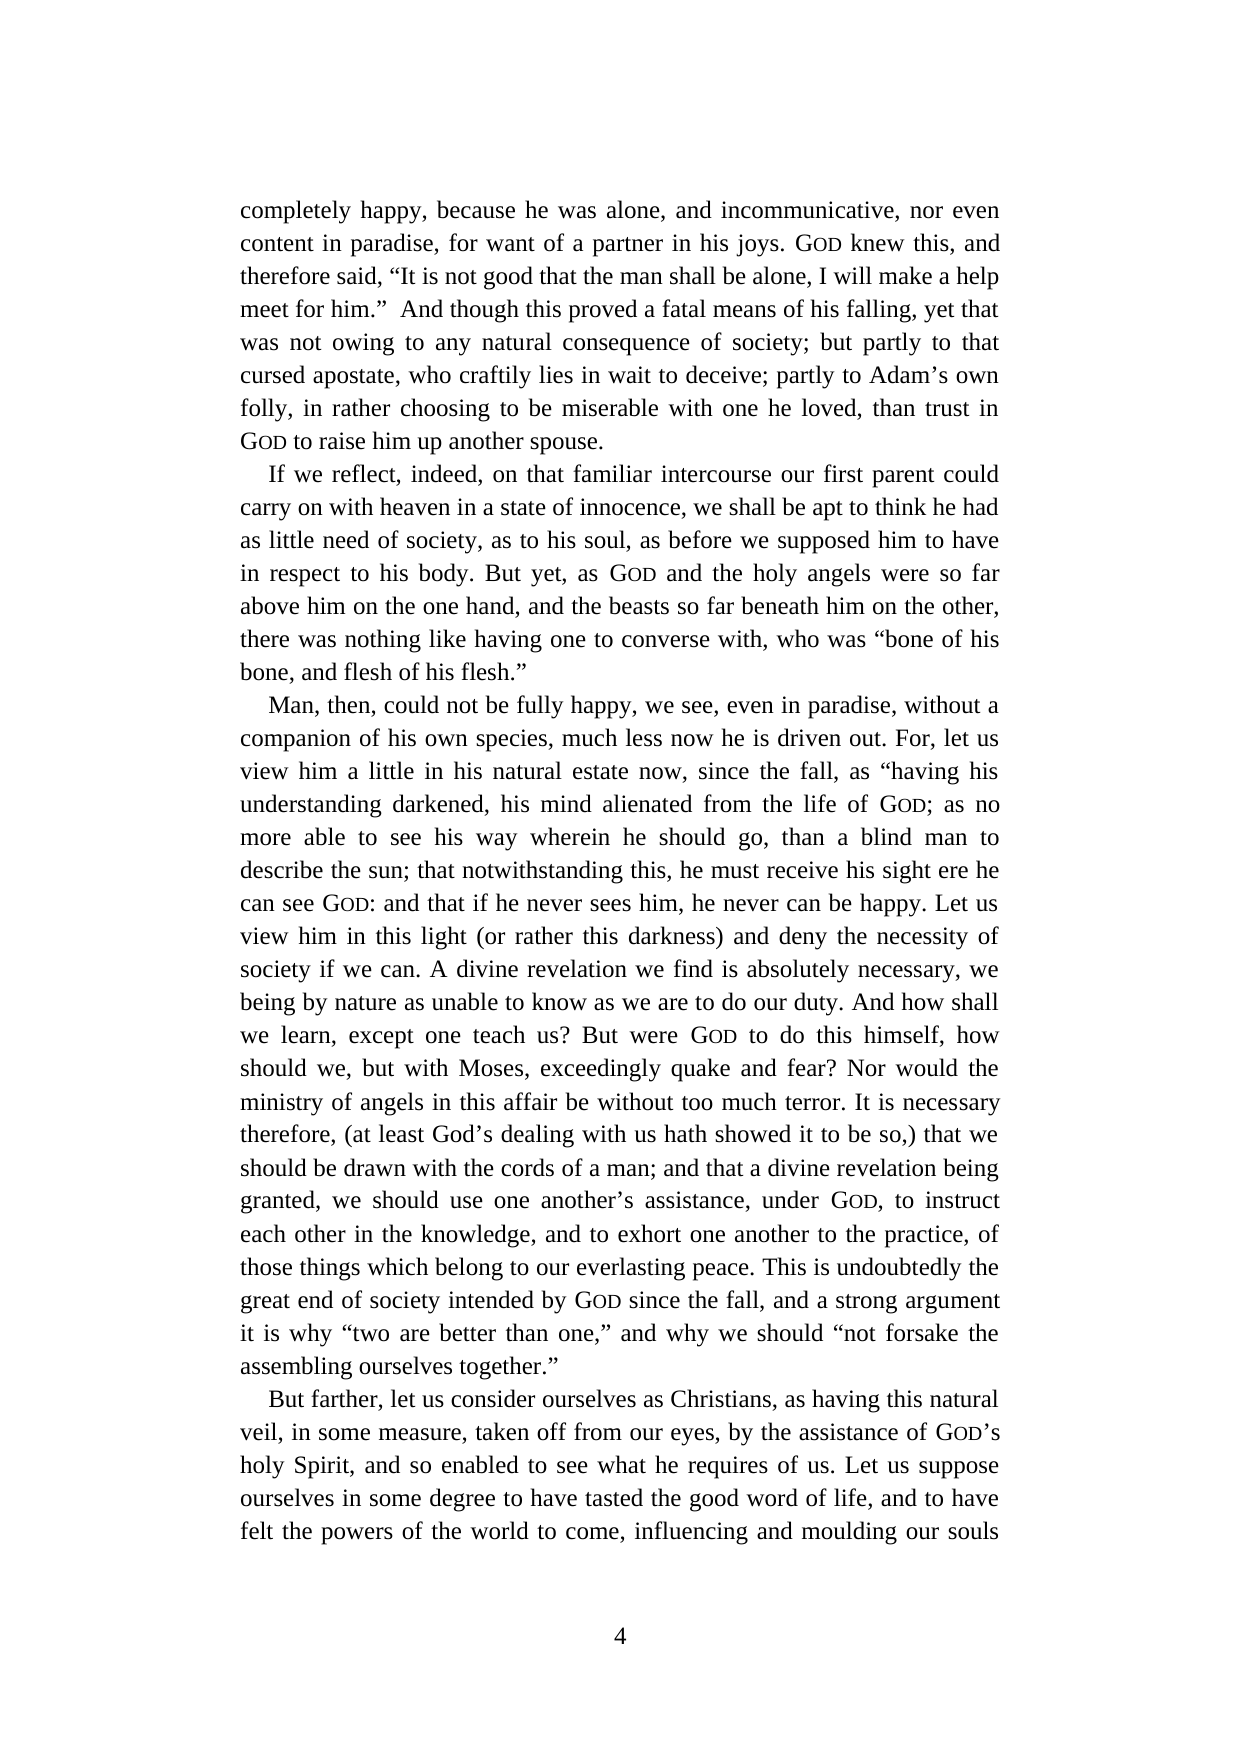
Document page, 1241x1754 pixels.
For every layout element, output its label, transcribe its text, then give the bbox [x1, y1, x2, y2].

text If we reflect, indeed, on that familiar intercourse our first parent could carry on with heaven in a state of innocence, we shall be apt to think he had as little need of society, as to his soul, as before we supposed him to have in respect to his body. But yet, as God and the holy angels were so far above him on the one hand, and the beasts so far beneath him on the other, there was nothing like having one to converse with, who was “bone of his bone, and flesh of his flesh.” [240, 459, 1000, 686]
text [240, 1384, 1000, 1544]
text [240, 195, 1000, 455]
text Man, then, could not be fully happy, we see, even in paradise, without a companion of his own species, much less now he is driven out. For, let us view him a little in his natural estate now, since the fall, as “having his understanding darkened, his mind alienated from the life of God; as no more able to see his way wherein he should go, than a blind man to describe the sun; that notwithstanding this, he must receive his sight ere he can see God: and that if he never sees him, he never can be happy. Let us view him in this light (or rather this darkness) and deny the necessity of society if we can. A divine revelation we find is absolutely necessary, we being by nature as unable to know as we are to do our duty. And how shall we learn, except one teach us? But were God to do this himself, how should we, but with Moses, exceedingly quake and fear? Nor would the ministry of angels in this affair be without too much terror. It is necessary therefore, (at least God’s dealing with us hath showed it to be so,) that we should be drawn with the cords of a man; and that a divine revelation being granted, we should use one another’s assistance, under God, to instruct each other in the knowledge, and to exhort one another to the practice, of those things which belong to our everlasting peace. This is undoubtedly the great end of society intended by God since the fall, and a strong argument it is why “two are better than one,” and why we should “not forsake the assembling ourselves together.” [240, 690, 1000, 1379]
